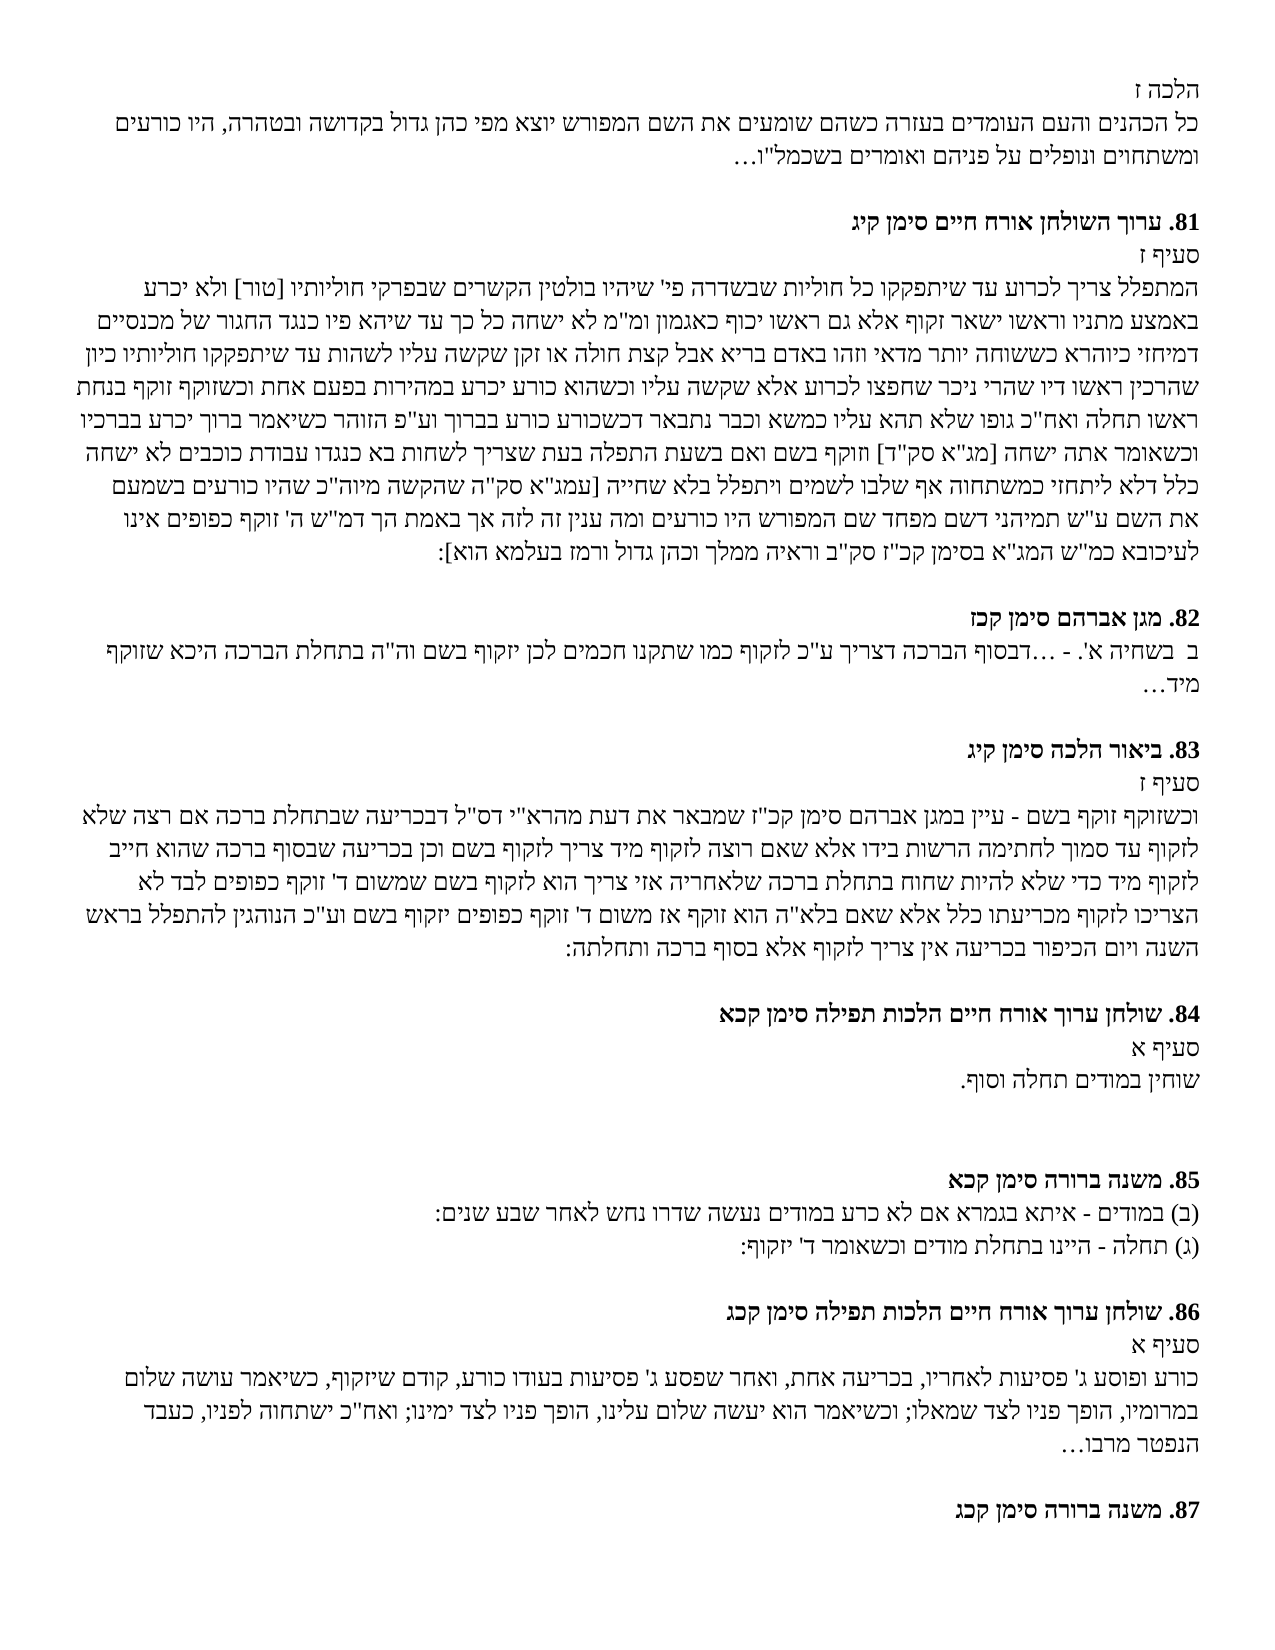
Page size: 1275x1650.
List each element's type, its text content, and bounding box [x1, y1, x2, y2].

text 85. משנה ברורה סימן קכא [75, 1165, 1200, 1193]
text 81. ערוך השולחן אורח חיים סימן קיג [75, 207, 1200, 236]
text ב בשחיה א'. - …דבסוף הברכה דצריך ע"כ לזקוף כמו שתקנו חכמים לכן יזקוף בשם וה"ה בתחלת הברכה היכא שזוקף מיד… [75, 636, 1200, 698]
text (ב) במודים - איתא בגמרא אם לא כרע במודים נעשה שדרו נחש לאחר שבע שנים: [75, 1198, 1200, 1226]
text 84. שולחן ערוך אורח חיים הלכות תפילה סימן קכא [75, 999, 1200, 1028]
text סעיף א [75, 1033, 1200, 1061]
text 87. משנה ברורה סימן קכג [75, 1495, 1200, 1524]
text (ג) תחלה - היינו בתחלת מודים וכשאומר ד' יזקוף: [75, 1231, 1200, 1259]
text 83. ביאור הלכה סימן קיג [75, 735, 1200, 764]
text 82. מגן אברהם סימן קכז [75, 603, 1200, 632]
text סעיף ז [75, 240, 1200, 269]
text הלכה ז [75, 75, 1200, 104]
text המתפלל צריך לכרוע עד שיתפקקו כל חוליות שבשדרה פי' שיהיו בולטין הקשרים שבפרקי חוליותיו [טור] ולא יכרע באמצע מתניו וראשו ישאר זקוף אלא גם ראשו יכוף כאגמון ומ"מ לא ישחה כל כך עד שיהא פיו כנגד החגור של מכנסיים דמיחזי כיוהרא כששוחה יותר מדאי וזהו באדם בריא אבל קצת חולה או זקן שקשה עליו לשהות עד שיתפקקו חוליותיו כיון שהרכין ראשו דיו שהרי ניכר שחפצו לכרוע אלא שקשה עליו וכשהוא כורע יכרע במהירות בפעם אחת וכשזוקף זוקף בנחת ראשו תחלה ואח"כ גופו שלא תהא עליו כמשא וכבר נתבאר דכשכורע כורע בברוך וע"פ הזוהר כשיאמר ברוך יכרע בברכיו וכשאומר אתה ישחה [מג"א סק"ד] וזוקף בשם ואם בשעת התפלה בעת שצריך לשחות בא כנגדו עבודת כוכבים לא ישחה כלל דלא ליתחזי כמשתחוה אף שלבו לשמים ויתפלל בלא שחייה [עמג"א סק"ה שהקשה מיוה"כ שהיו כורעים בשמעם את השם ע"ש תמיהני דשם מפחד שם המפורש היו כורעים ומה ענין זה לזה אך באמת הך דמ"ש ה' זוקף כפופים אינו לעיכובא כמ"ש המג"א בסימן קכ"ז סק"ב וראיה ממלך וכהן גדול ורמז בעלמא הוא]: [75, 273, 1200, 566]
text סעיף א [75, 1330, 1200, 1358]
text כל הכהנים והעם העומדים בעזרה כשהם שומעים את השם המפורש יוצא מפי כהן גדול בקדושה ובטהרה, היו כורעים ומשתחוים ונופלים על פניהם ואומרים בשכמל"ו… [75, 108, 1200, 170]
text שוחין במודים תחלה וסוף. [75, 1066, 1200, 1094]
text 86. שולחן ערוך אורח חיים הלכות תפילה סימן קכג [75, 1297, 1200, 1326]
text כורע ופוסע ג' פסיעות לאחריו, בכריעה אחת, ואחר שפסע ג' פסיעות בעודו כורע, קודם שיזקוף, כשיאמר עושה שלום במרומיו, הופך פניו לצד שמאלו; וכשיאמר הוא יעשה שלום עלינו, הופך פניו לצד ימינו; ואח"כ ישתחוה לפניו, כעבד הנפטר מרבו… [75, 1363, 1200, 1458]
text סעיף ז [75, 768, 1200, 797]
text וכשזוקף זוקף בשם - עיין במגן אברהם סימן קכ"ז שמבאר את דעת מהרא"י דס"ל דבכריעה שבתחלת ברכה אם רצה שלא לזקוף עד סמוך לחתימה הרשות בידו אלא שאם רוצה לזקוף מיד צריך לזקוף בשם וכן בכריעה שבסוף ברכה שהוא חייב לזקוף מיד כדי שלא להיות שחוח בתחלת ברכה שלאחריה אזי צריך הוא לזקוף בשם שמשום ד' זוקף כפופים לבד לא הצריכו לזקוף מכריעתו כלל אלא שאם בלא"ה הוא זוקף אז משום ד' זוקף כפופים יזקוף בשם וע"כ הנוהגין להתפלל בראש השנה ויום הכיפור בכריעה אין צריך לזקוף אלא בסוף ברכה ותחלתה: [75, 801, 1200, 962]
